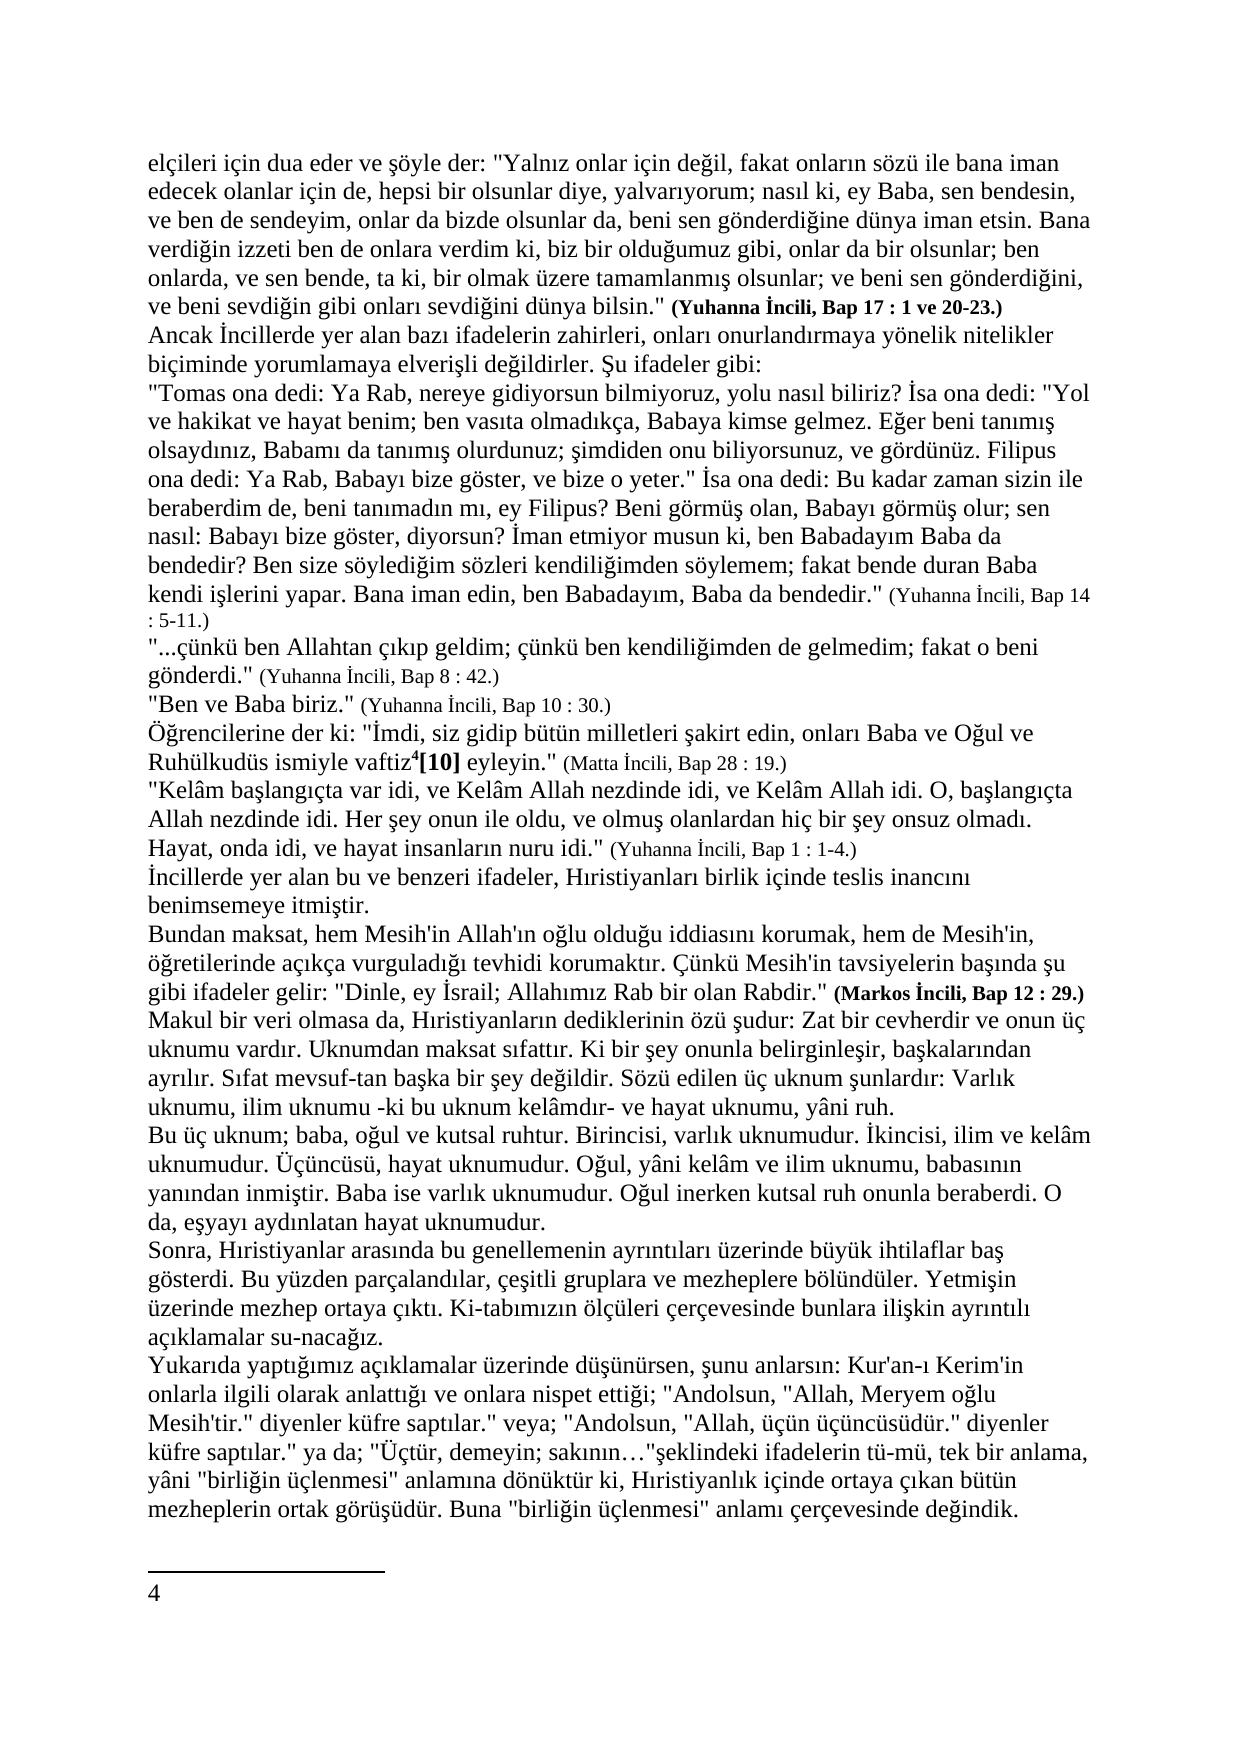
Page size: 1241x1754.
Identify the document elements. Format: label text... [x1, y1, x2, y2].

text Ancak İncillerde yer alan bazı ifadelerin zahirleri, onları onurlandırmaya yönelik nitelikler biçiminde yorumlamaya elverişli değildirler. Şu ifadeler gibi: [148, 320, 1093, 378]
text Yukarıda yaptığımız açıklamalar üzerinde düşünürsen, şunu anlarsın: Kur'an-ı Kerim'in onlarla ilgili olarak anlattığı ve onlara nispet ettiği; "Andolsun, "Allah, Meryem oğlu Mesih'tir." diyenler küfre saptılar." veya; "Andolsun, "Allah, üçün üçüncüsüdür." diyenler küfre saptılar." ya da; "Üçtür, demeyin; sakının…"şeklindeki ifadelerin tü-mü, tek bir anlama, yâni "birliğin üçlenmesi" anlamına dönüktür ki, Hıristiyanlık içinde ortaya çıkan bütün mezheplerin ortak görüşüdür. Buna "birliğin üçlenmesi" anlamı çerçevesinde değindik. [148, 1350, 1093, 1523]
text Bu üç uknum; baba, oğul ve kutsal ruhtur. Birincisi, varlık uknumudur. İkincisi, ilim ve kelâm uknumudur. Üçüncüsü, hayat uknumudur. Oğul, yâni kelâm ve ilim uknumu, babasının yanından inmiştir. Baba ise varlık uknumudur. Oğul inerken kutsal ruh onunla beraberdi. O da, eşyayı aydınlatan hayat uknumudur. [148, 1120, 1093, 1235]
text "Kelâm başlangıçta var idi, ve Kelâm Allah nezdinde idi, ve Kelâm Allah idi. O, başlangıçta Allah nezdinde idi. Her şey onun ile oldu, ve olmuş olanlardan hiç bir şey onsuz olmadı. Hayat, onda idi, ve hayat insanların nuru idi." (Yuhanna İncili, Bap 1 : 1-4.) [148, 775, 1093, 862]
text "Tomas ona dedi: Ya Rab, nereye gidiyorsun bilmiyoruz, yolu nasıl biliriz? İsa ona dedi: "Yol ve hakikat ve hayat benim; ben vasıta olmadıkça, Babaya kimse gelmez. Eğer beni tanımış olsaydınız, Babamı da tanımış olurdunuz; şimdiden onu biliyorsunuz, ve gördünüz. Filipus ona dedi: Ya Rab, Babayı bize göster, ve bize o yeter." İsa ona dedi: Bu kadar zaman sizin ile beraberdim de, beni tanımadın mı, ey Filipus? Beni görmüş olan, Babayı görmüş olur; sen nasıl: Babayı bize göster, diyorsun? İman etmiyor musun ki, ben Babadayım Baba da bendedir? Ben size söylediğim sözleri kendiliğimden söylemem; fakat bende duran Baba kendi işlerini yapar. Bana iman edin, ben Babadayım, Baba da bendedir." (Yuhanna İncili, Bap 14 : 5-11.) [148, 378, 1093, 632]
text Bundan maksat, hem Mesih'in Allah'ın oğlu olduğu iddiasını korumak, hem de Mesih'in, öğretilerinde açıkça vurguladığı tevhidi korumaktır. Çünkü Mesih'in tavsiyelerin başında şu gibi ifadeler gelir: "Dinle, ey İsrail; Allahımız Rab bir olan Rabdir." (Markos İncili, Bap 12 : 29.) [148, 919, 1093, 1005]
text "Ben ve Baba biriz." (Yuhanna İncili, Bap 10 : 30.) [148, 689, 1093, 718]
text İncillerde yer alan bu ve benzeri ifadeler, Hıristiyanları birlik içinde teslis inancını benimsemeye itmiştir. [148, 862, 1093, 919]
text Öğrencilerine der ki: "İmdi, siz gidip bütün milletleri şakirt edin, onları Baba ve Oğul ve Ruhülkudüs ismiyle vaftiz[10] eyleyin." (Matta İncili, Bap 28 : 19.) [148, 718, 1093, 775]
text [148, 148, 1093, 320]
text "...çünkü ben Allahtan çıkıp geldim; çünkü ben kendiliğimden de gelmedim; fakat o beni gönderdi." (Yuhanna İncili, Bap 8 : 42.) [148, 632, 1093, 689]
text Makul bir veri olmasa da, Hıristiyanların dediklerinin özü şudur: Zat bir cevherdir ve onun üç uknumu vardır. Uknumdan maksat sıfattır. Ki bir şey onunla belirginleşir, başkalarından ayrılır. Sıfat mevsuf-tan başka bir şey değildir. Sözü edilen üç uknum şunlardır: Varlık uknumu, ilim uknumu -ki bu uknum kelâmdır- ve hayat uknumu, yâni ruh. [148, 1005, 1093, 1120]
text Sonra, Hıristiyanlar arasında bu genellemenin ayrıntıları üzerinde büyük ihtilaflar baş gösterdi. Bu yüzden parçalandılar, çeşitli gruplara ve mezheplere bölündüler. Yetmişin üzerinde mezhep ortaya çıktı. Ki-tabımızın ölçüleri çerçevesinde bunlara ilişkin ayrıntılı açıklamalar su-nacağız. [148, 1235, 1093, 1350]
